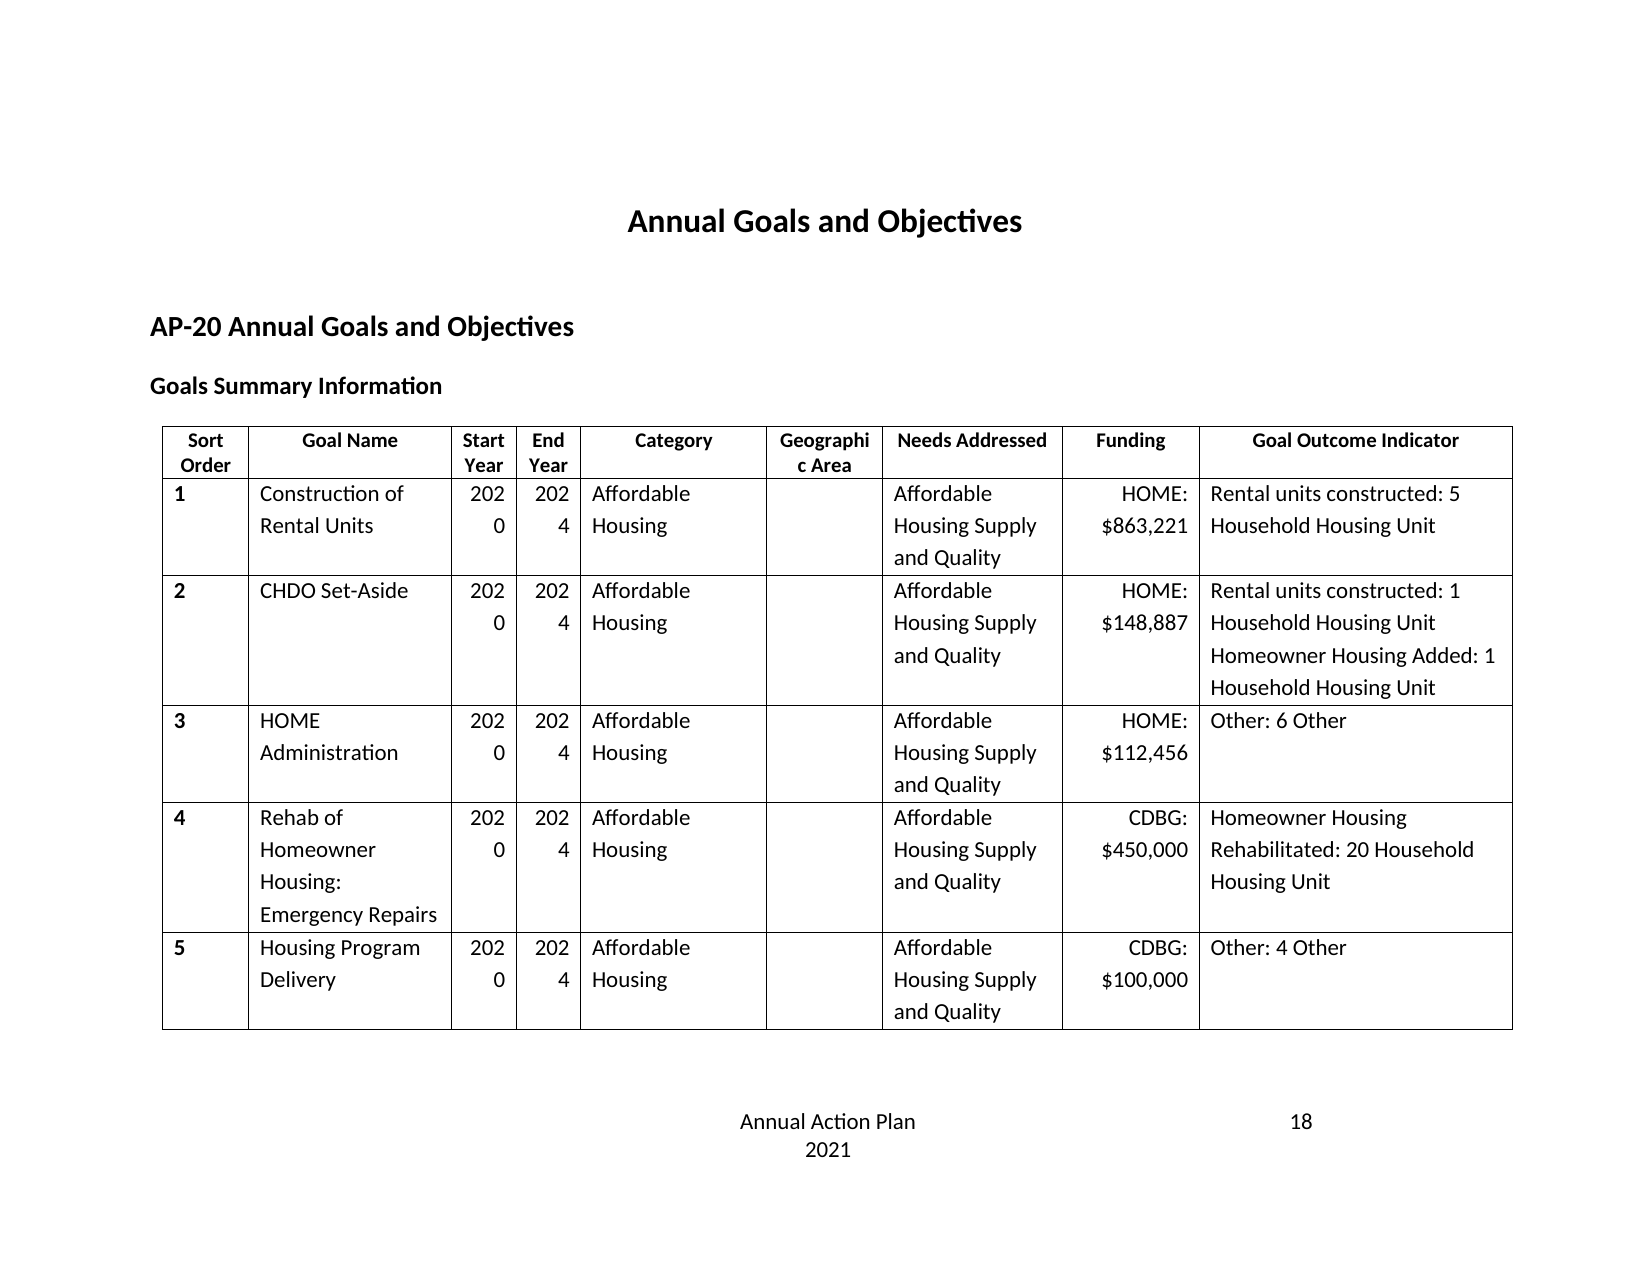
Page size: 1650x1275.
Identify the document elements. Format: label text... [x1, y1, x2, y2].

table_cell 2020 [452, 576, 516, 705]
table_cell Homeowner Housing Rehabilitated: 20 Household Housing Unit [1200, 803, 1512, 932]
table_cell Other: 6 Other [1200, 706, 1512, 802]
table_cell Affordable Housing [581, 706, 766, 802]
table_cell CDBG: $450,000 [1063, 803, 1199, 932]
table_cell HOME Administration [249, 706, 451, 802]
table_cell [767, 576, 882, 705]
table_cell Affordable Housing [581, 479, 766, 575]
table_cell CHDO Set-Aside [249, 576, 451, 705]
table_cell 3 [163, 706, 248, 802]
table_header Funding [1063, 427, 1199, 478]
table_cell Construction of Rental Units [249, 479, 451, 575]
table_cell 2024 [517, 933, 580, 1029]
table_cell 2024 [517, 576, 580, 705]
table_cell CDBG: $100,000 [1063, 933, 1199, 1029]
table_cell [767, 706, 882, 802]
table_cell Affordable Housing Supply and Quality [883, 933, 1062, 1029]
table_cell Affordable Housing Supply and Quality [883, 803, 1062, 932]
table_cell 2020 [452, 706, 516, 802]
text AP-20 Annual Goals and Objectives [150, 308, 1500, 344]
table_header Category [581, 427, 766, 478]
table_header End Year [517, 427, 580, 478]
table_cell [767, 933, 882, 1029]
table_cell 2024 [517, 706, 580, 802]
table_cell Rental units constructed: 5 Household Housing Unit [1200, 479, 1512, 575]
table_cell Housing Program Delivery [249, 933, 451, 1029]
table_cell Affordable Housing Supply and Quality [883, 479, 1062, 575]
text Goals Summary Information [150, 370, 1500, 401]
table_cell Rehab of Homeowner Housing: Emergency Repairs [249, 803, 451, 932]
table_header Sort Order [163, 427, 248, 478]
table_header Goal Name [249, 427, 451, 478]
table_cell 5 [163, 933, 248, 1029]
table_cell 2020 [452, 803, 516, 932]
table_cell 2024 [517, 803, 580, 932]
table_cell 2020 [452, 479, 516, 575]
subtitle Annual Goals and Objectives [150, 200, 1500, 241]
table_cell Affordable Housing Supply and Quality [883, 576, 1062, 705]
table_cell HOME: $112,456 [1063, 706, 1199, 802]
table_cell Affordable Housing [581, 576, 766, 705]
table_cell Affordable Housing [581, 803, 766, 932]
table_cell 1 [163, 479, 248, 575]
table_header Needs Addressed [883, 427, 1062, 478]
table_header Start Year [452, 427, 516, 478]
table_cell [767, 479, 882, 575]
table_cell 2020 [452, 933, 516, 1029]
table_cell Affordable Housing Supply and Quality [883, 706, 1062, 802]
table_cell [767, 803, 882, 932]
table_cell Other: 4 Other [1200, 933, 1512, 1029]
table_header Geographic Area [767, 427, 882, 478]
table_cell 2024 [517, 479, 580, 575]
table_header Goal Outcome Indicator [1200, 427, 1512, 478]
table_cell 2 [163, 576, 248, 705]
table_cell HOME: $863,221 [1063, 479, 1199, 575]
table_cell HOME: $148,887 [1063, 576, 1199, 705]
table_cell 4 [163, 803, 248, 932]
table_cell Affordable Housing [581, 933, 766, 1029]
table_cell Rental units constructed: 1 Household Housing Unit Homeowner Housing Added: 1 Household Housing Unit [1200, 576, 1512, 705]
